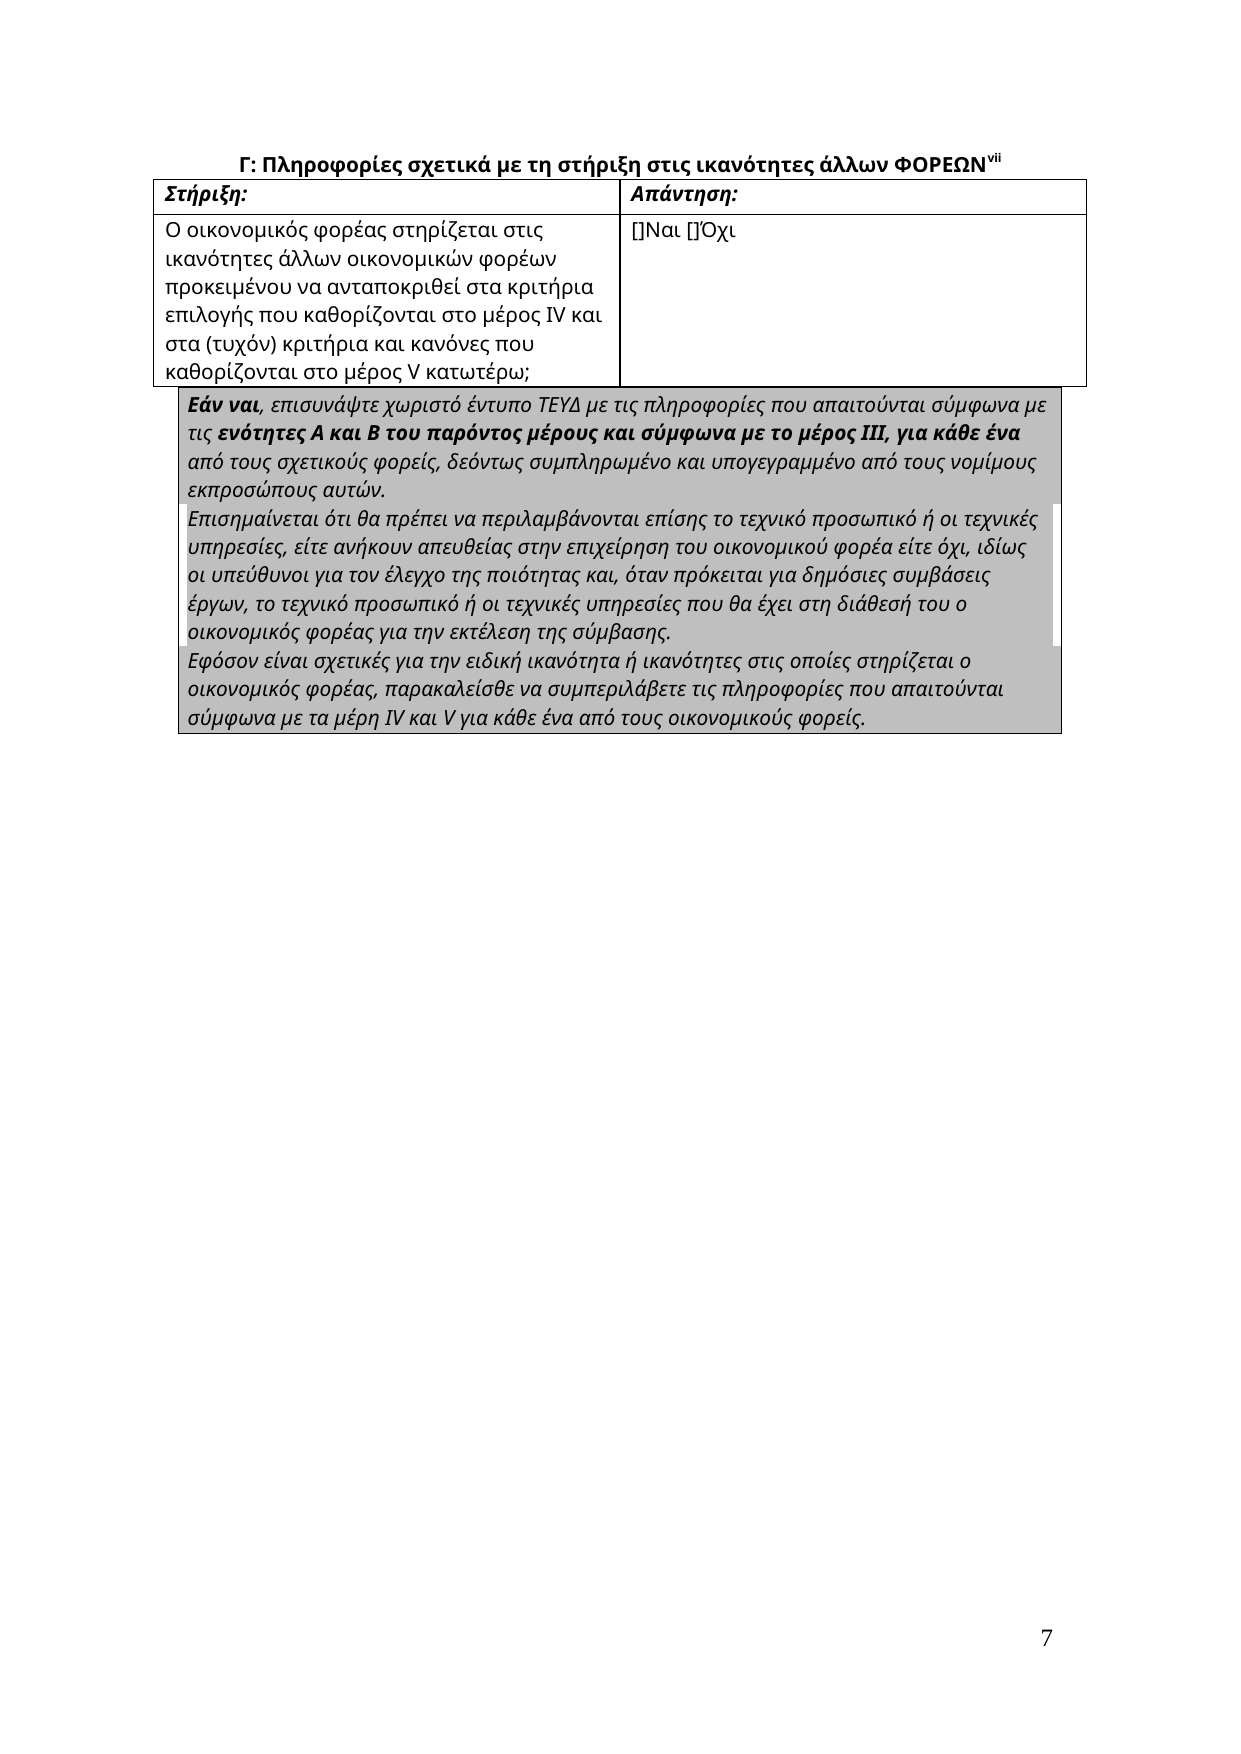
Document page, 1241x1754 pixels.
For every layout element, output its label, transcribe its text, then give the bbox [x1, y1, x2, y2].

table_header Απάντηση: [621, 180, 1086, 214]
text Γ: Πληροφορίες σχετικά με τη στήριξη στις ικανότητες άλλων ΦΟΡΕΩΝ [187, 150, 1053, 178]
table_cell Ο οικονομικός φορέας στηρίζεται στις ικανότητες άλλων οικονομικών φορέων προκειμένου να ανταποκριθεί στα κριτήρια επιλογής που καθορίζονται στο μέρος IV και στα (τυχόν) κριτήρια και κανόνες που καθορίζονται στο μέρος V κατωτέρω; [154, 215, 619, 386]
text Εφόσον είναι σχετικές για την ειδική ικανότητα ή ικανότητες στις οποίες στηρίζεται ο οικονομικός φορέας, παρακαλείσθε να συμπεριλάβετε τις πληροφορίες που απαιτούνται σύμφωνα με τα μέρη IV και V για κάθε ένα από τους οικονομικούς φορείς. [179, 643, 1061, 733]
text Εάν ναι, επισυνάψτε χωριστό έντυπο ΤΕΥΔ με τις πληροφορίες που απαιτούνται σύμφωνα με τις ενότητες Α και Β του παρόντος μέρους και σύμφωνα με το μέρος ΙΙΙ, για κάθε ένα από τους σχετικούς φορείς, δεόντως συμπληρωμένο και υπογεγραμμένο από τους νομίμους εκπροσώπους αυτών. [179, 388, 1061, 504]
table_cell []Ναι []Όχι [621, 215, 1086, 386]
table_header Στήριξη: [154, 180, 619, 214]
text Επισημαίνεται ότι θα πρέπει να περιλαμβάνονται επίσης το τεχνικό προσωπικό ή οι τεχνικές υπηρεσίες, είτε ανήκουν απευθείας στην επιχείρηση του οικονομικού φορέα είτε όχι, ιδίως οι υπεύθυνοι για τον έλεγχο της ποιότητας και, όταν πρόκειται για δημόσιες συμβάσεις έργων, το τεχνικό προσωπικό ή οι τεχνικές υπηρεσίες που θα έχει στη διάθεσή του ο οικονομικός φορέας για την εκτέλεση της σύμβασης. [187, 504, 1053, 643]
